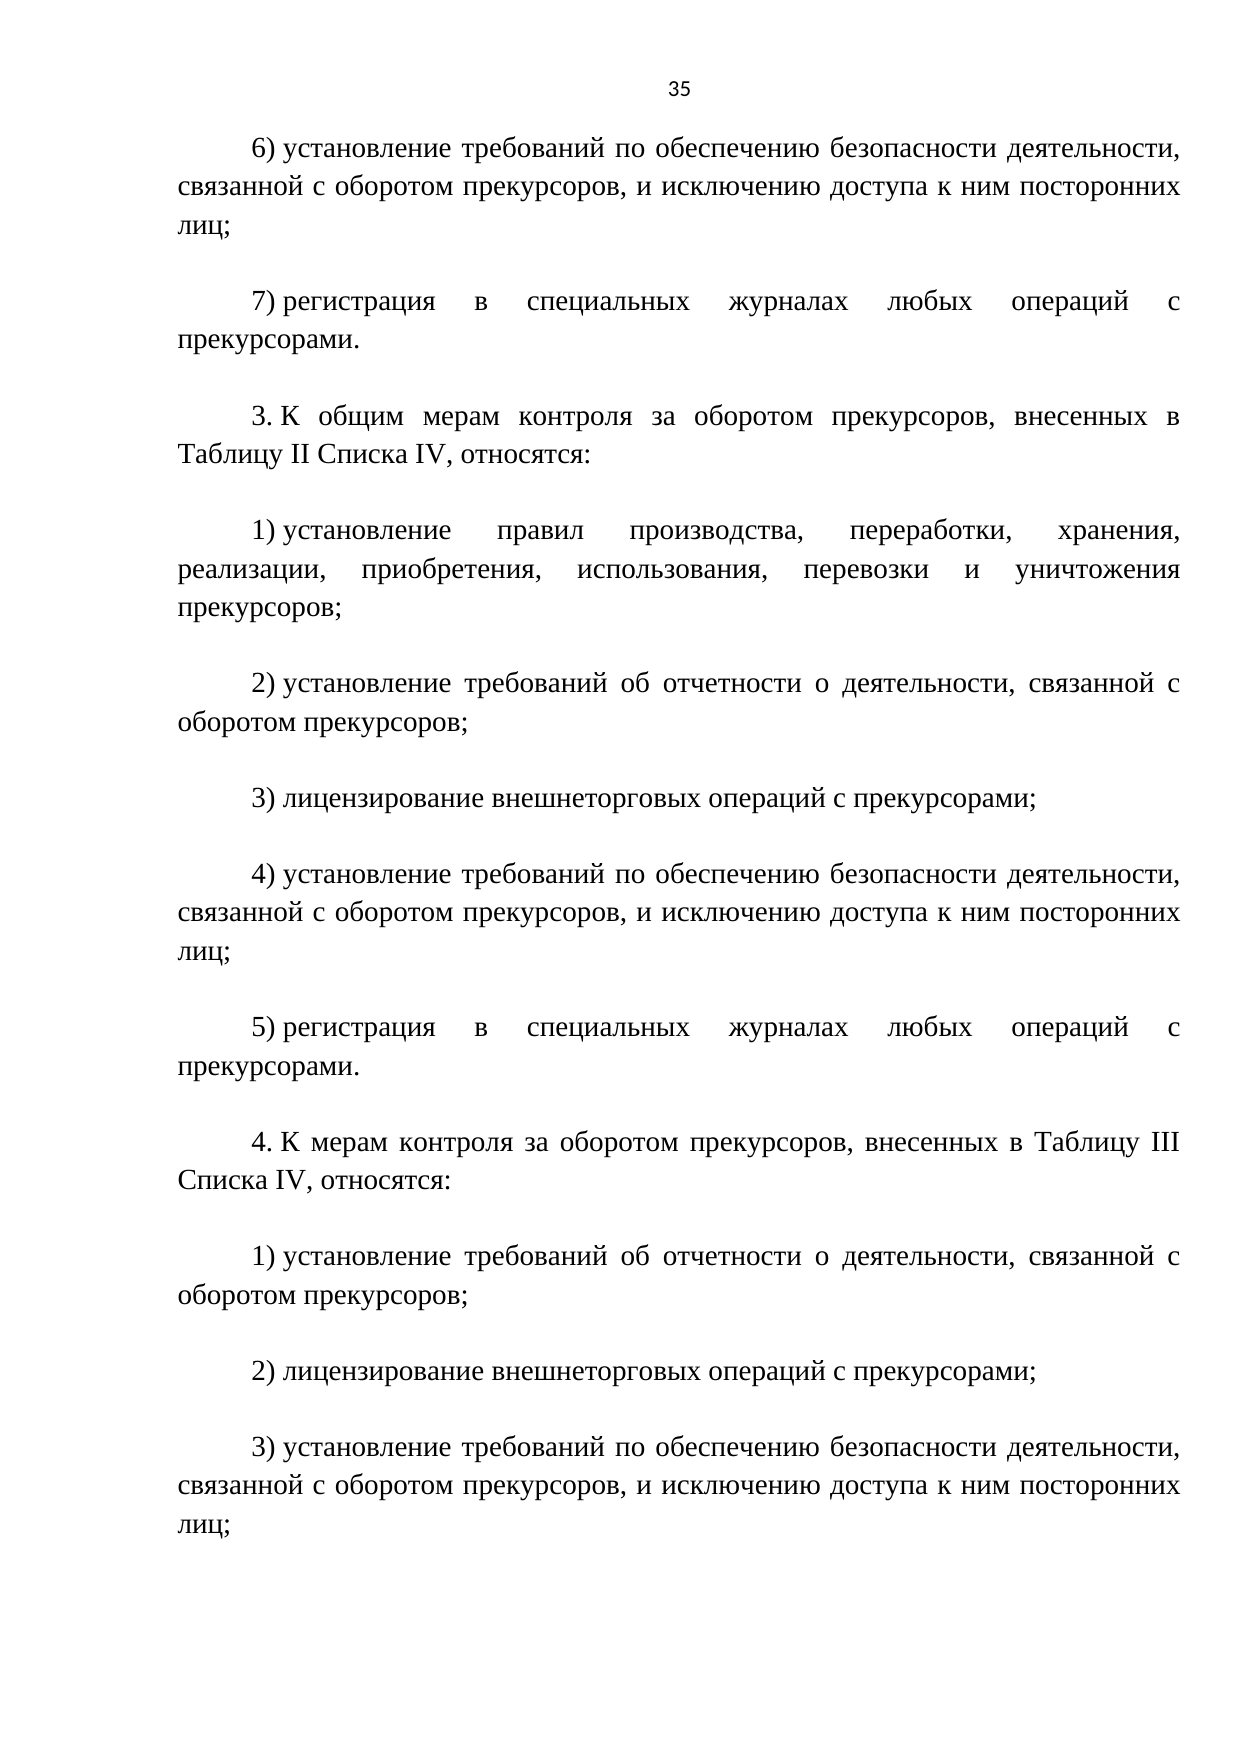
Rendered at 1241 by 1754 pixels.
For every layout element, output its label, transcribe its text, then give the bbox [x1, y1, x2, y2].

list установление требований об отчетности о деятельности, связанной с оборотом прекурсоров; [177, 1238, 1181, 1310]
list установление требований по обеспечению безопасности деятельности, связанной с оборотом прекурсоров, и исключению доступа к ним посторонних лиц; [177, 856, 1181, 967]
list установление правил производства, переработки, хранения, реализации, приобретения, использования, перевозки и уничтожения прекурсоров; [177, 512, 1181, 623]
list установление требований по обеспечению безопасности деятельности, связанной с оборотом прекурсоров, и исключению доступа к ним посторонних лиц; [177, 130, 1181, 241]
list лицензирование внешнеторговых операций с прекурсорами; [177, 1353, 1181, 1386]
list лицензирование внешнеторговых операций с прекурсорами; [177, 780, 1181, 813]
list регистрация в специальных журналах любых операций с прекурсорами. [177, 1009, 1181, 1081]
list К мерам контроля за оборотом прекурсоров, внесенных в Таблицу III Списка IV, относятся: [177, 1124, 1181, 1196]
list К общим мерам контроля за оборотом прекурсоров, внесенных в Таблицу II Списка IV, относятся: [177, 398, 1181, 470]
list установление требований по обеспечению безопасности деятельности, связанной с оборотом прекурсоров, и исключению доступа к ним посторонних лиц; [177, 1429, 1181, 1539]
list регистрация в специальных журналах любых операций с прекурсорами. [177, 283, 1181, 355]
list установление требований об отчетности о деятельности, связанной с оборотом прекурсоров; [177, 665, 1181, 737]
